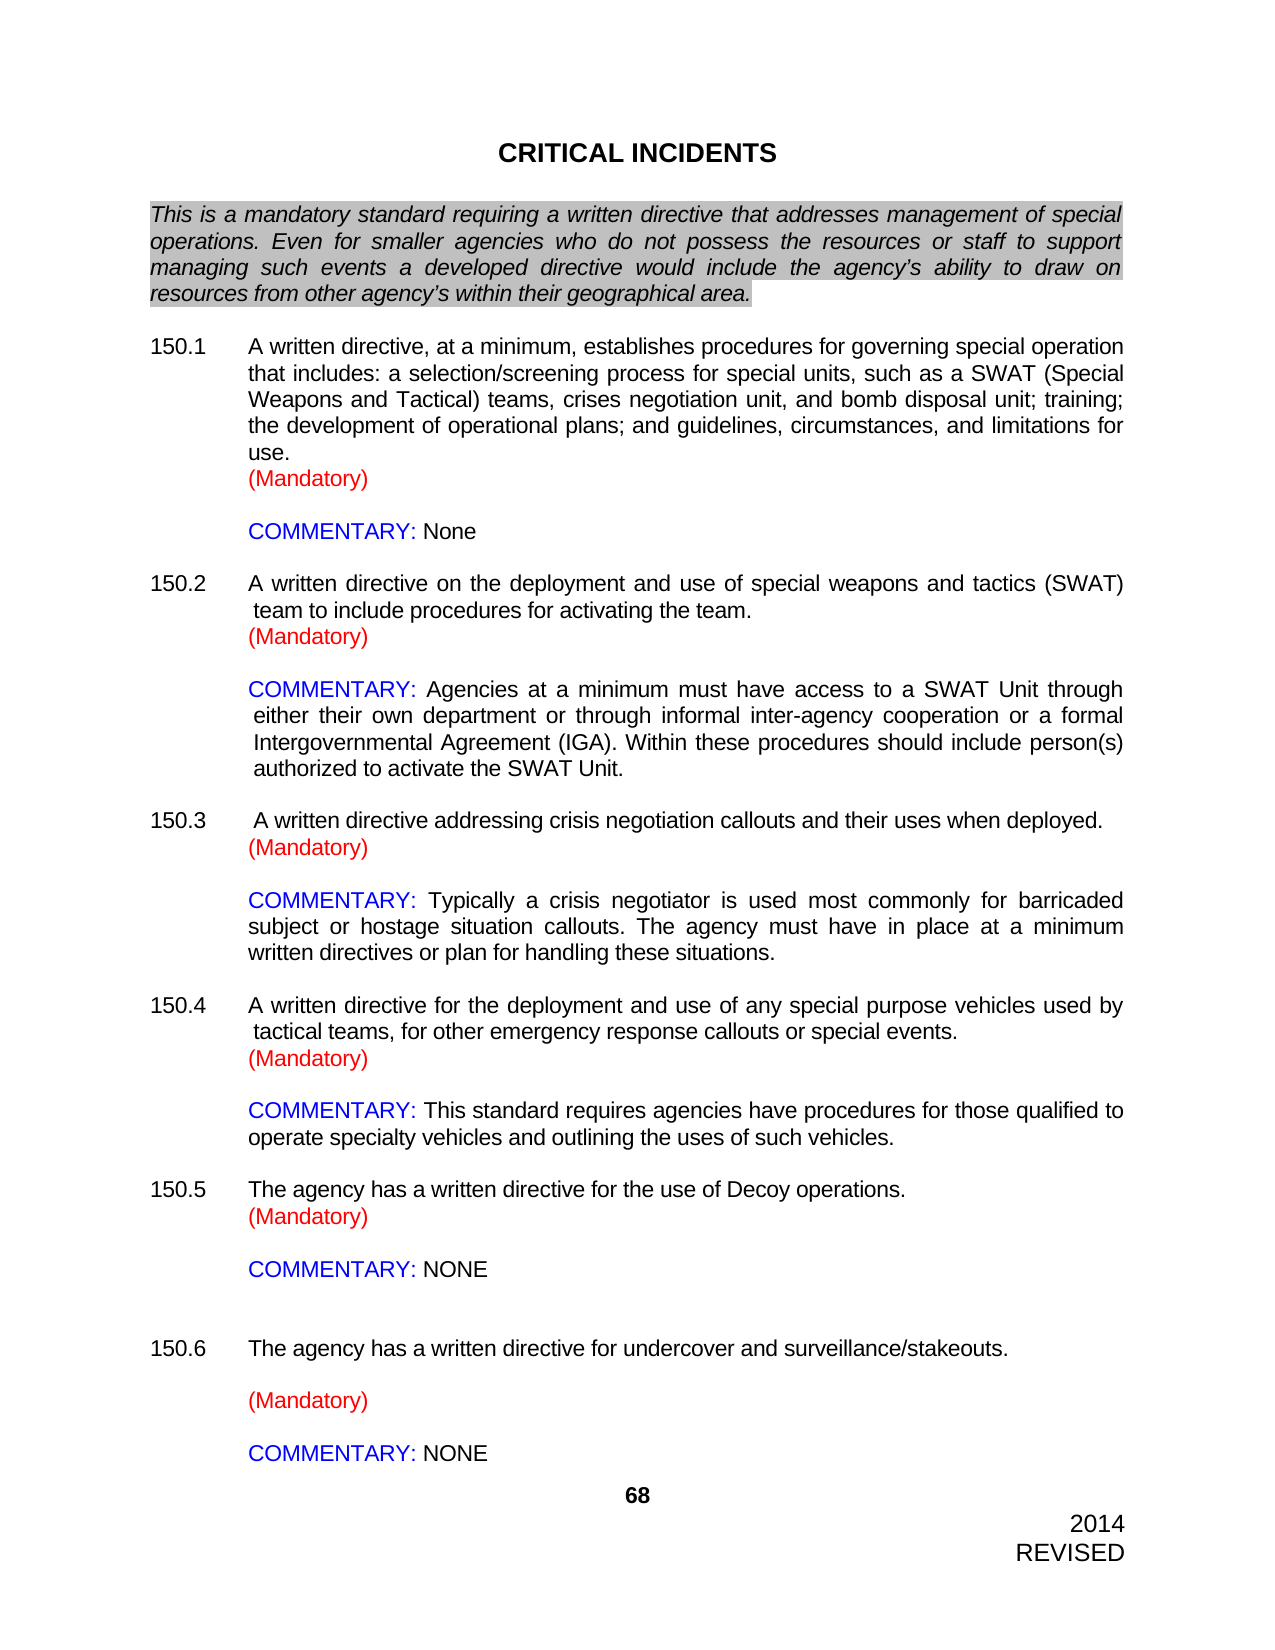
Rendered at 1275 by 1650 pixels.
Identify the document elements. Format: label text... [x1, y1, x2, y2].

text (Mandatory) [150, 1203, 1125, 1229]
text 150.2 A written directive on the deployment and use of special weapons and tactics (SWAT) team to include procedures for activating the team. [150, 570, 1125, 623]
text COMMENTARY: Agencies at a minimum must have access to a SWAT Unit through either their own department or through informal inter-agency cooperation or a formal Intergovernmental Agreement (IGA). Within these procedures should include person(s) authorized to activate the SWAT Unit. [150, 676, 1125, 781]
text COMMENTARY: NONE [150, 1256, 1125, 1282]
text (Mandatory) [150, 1045, 1125, 1071]
text (Mandatory) [150, 623, 1125, 649]
text (Mandatory) [150, 834, 1125, 860]
text 150.4 A written directive for the deployment and use of any special purpose vehicles used by tactical teams, for other emergency response callouts or special events. [150, 992, 1125, 1045]
text COMMENTARY: None [150, 518, 1125, 544]
text COMMENTARY: Typically a crisis negotiator is used most commonly for barricaded subject or hostage situation callouts. The agency must have in place at a minimum written directives or plan for handling these situations. [150, 887, 1125, 966]
text 150.3 A written directive addressing crisis negotiation callouts and their uses when deployed. [150, 807, 1125, 834]
text COMMENTARY: This standard requires agencies have procedures for those qualified to operate specialty vehicles and outlining the uses of such vehicles. [248, 1097, 1125, 1150]
text (Mandatory) [150, 1387, 1125, 1414]
subtitle CRITICAL INCIDENTS [150, 137, 1125, 169]
text This is a mandatory standard requiring a written directive that addresses management of special operations. Even for smaller agencies who do not possess the resources or staff to support managing such events a developed directive would include the agency’s ability to draw on resources from other agency’s within their geographical area. [752, 201, 1125, 307]
text COMMENTARY: NONE [150, 1440, 1125, 1466]
text 150.5 The agency has a written directive for the use of Decoy operations. [150, 1176, 1125, 1203]
text 150.6 The agency has a written directive for undercover and surveillance/stakeouts. [150, 1334, 1125, 1361]
text (Mandatory) [150, 465, 1125, 491]
text 150.1 A written directive, at a minimum, establishes procedures for governing special operation that includes: a selection/screening process for special units, such as a SWAT (Special Weapons and Tactical) teams, crises negotiation unit, and bomb disposal unit; training; the development of operational plans; and guidelines, circumstances, and limitations for use. [150, 333, 1125, 465]
